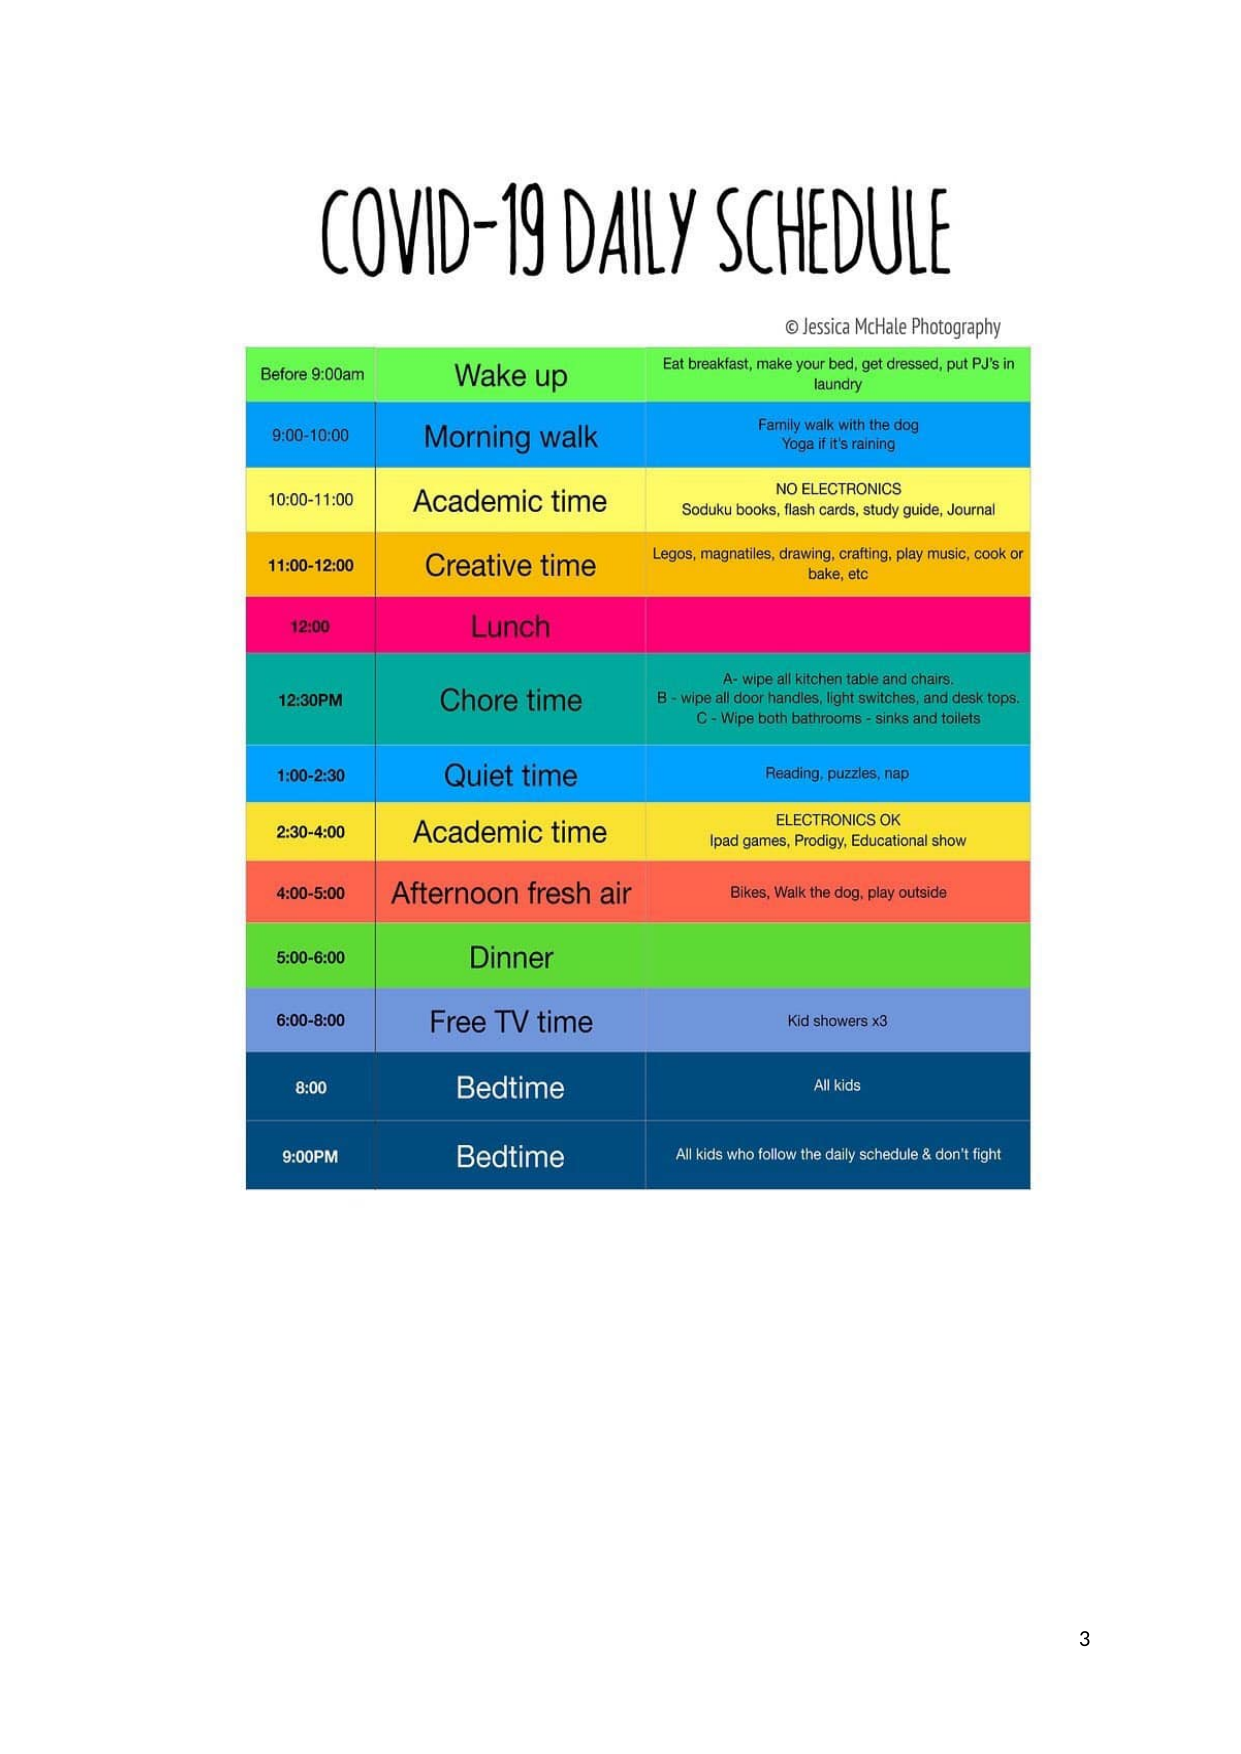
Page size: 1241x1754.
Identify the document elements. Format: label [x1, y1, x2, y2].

picture [150, 150, 1141, 1208]
